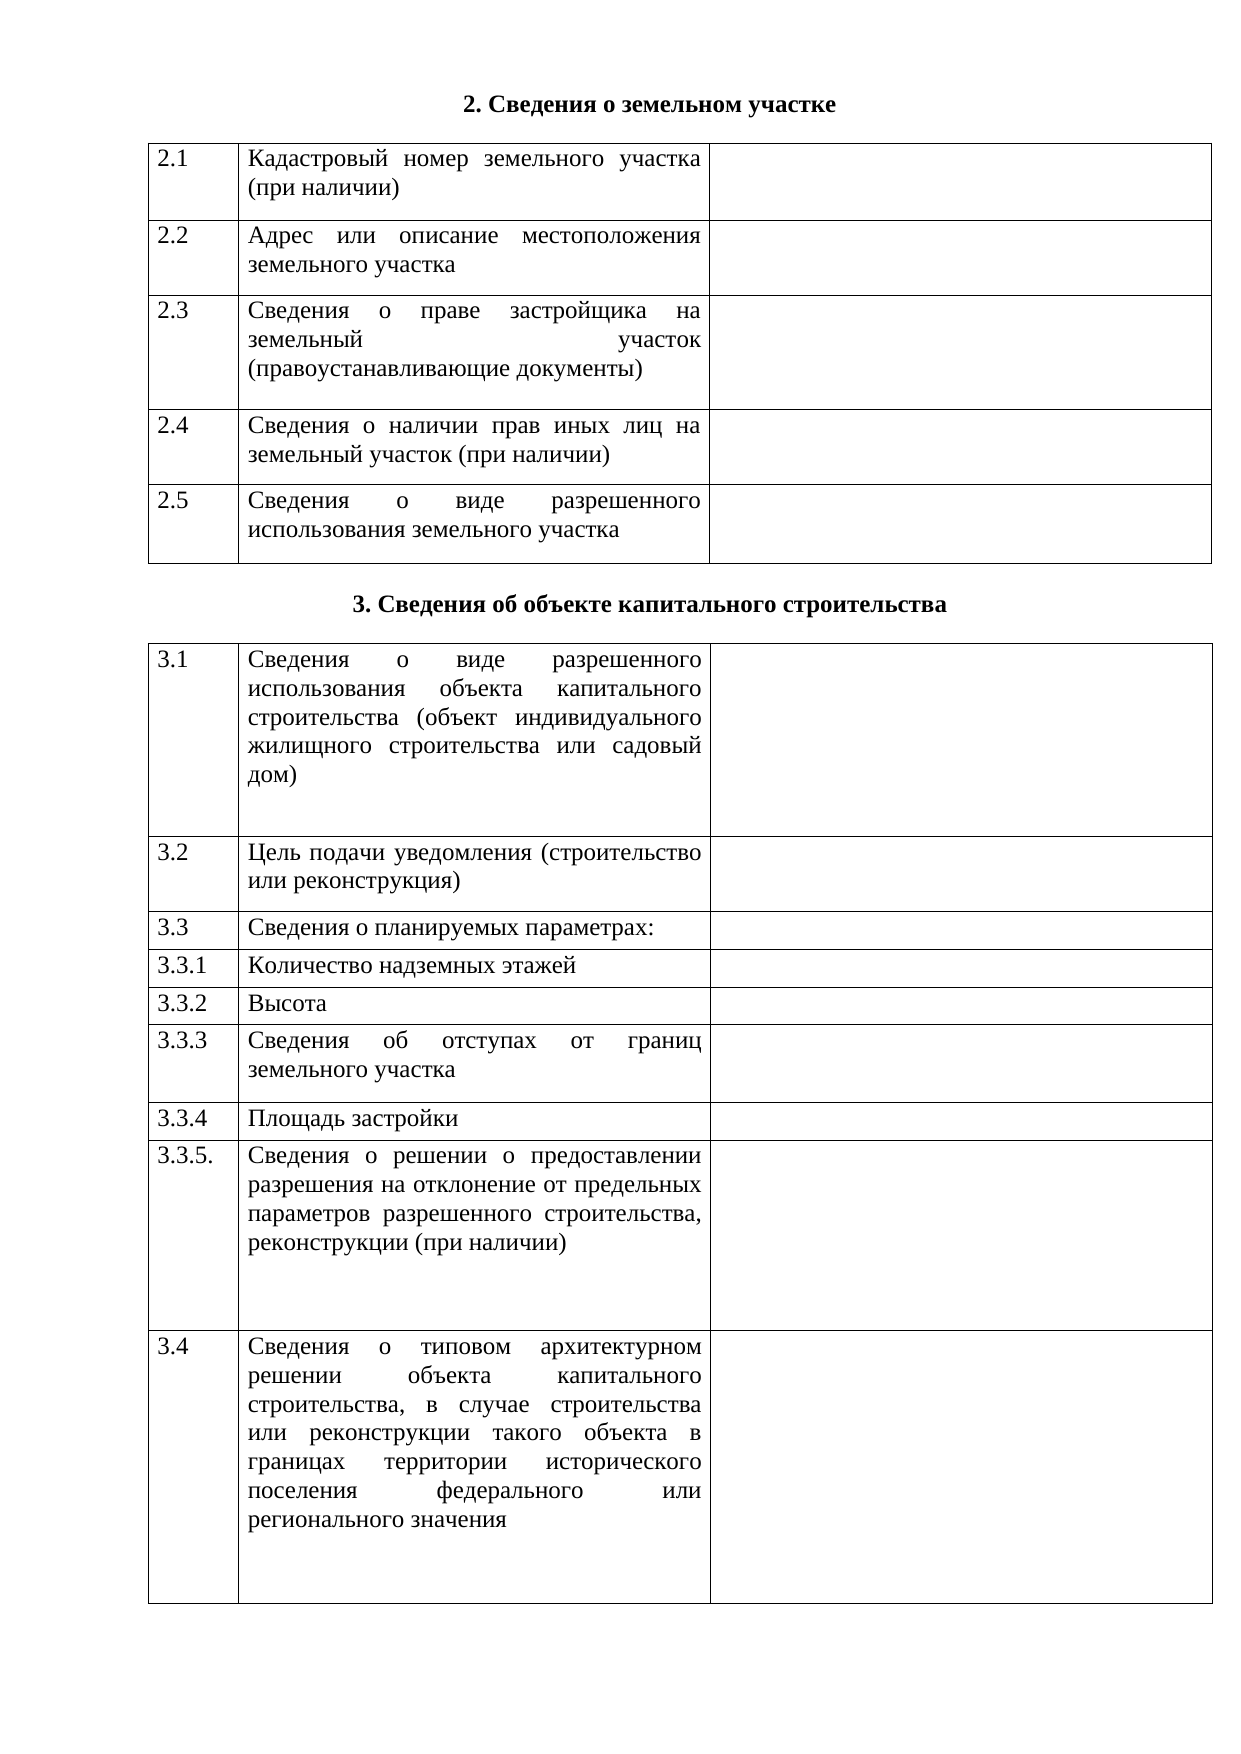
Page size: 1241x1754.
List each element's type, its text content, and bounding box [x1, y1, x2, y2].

table_cell [710, 296, 1211, 409]
table_cell Высота [239, 988, 710, 1024]
table_cell Адрес или описание местоположения земельного участка [239, 221, 709, 294]
table_cell Сведения о типовом архитектурном решении объекта капитального строительства, в случае строительства или реконструкции такого объекта в границах территории исторического поселения федерального или регионального значения [239, 1331, 710, 1603]
table_cell Сведения об отступах от границ земельного участка [239, 1025, 710, 1102]
table_header 2.1 [149, 144, 238, 219]
table_header Сведения о виде разрешенного использования объекта капитального строительства (объект индивидуального жилищного строительства или садовый дом) [239, 644, 710, 836]
table_cell Сведения о наличии прав иных лиц на земельный участок (при наличии) [239, 410, 709, 484]
table_cell 3.4 [149, 1331, 238, 1603]
table_cell [711, 1331, 1212, 1603]
table_cell [711, 837, 1212, 911]
table_header 3.1 [149, 644, 238, 836]
text 3. Сведения об объекте капитального строительства [148, 589, 1152, 618]
table_cell [710, 221, 1211, 294]
table_cell [711, 1141, 1212, 1330]
table_cell [711, 1103, 1212, 1139]
table_cell Сведения о решении о предоставлении разрешения на отклонение от предельных параметров разрешенного строительства, реконструкции (при наличии) [239, 1141, 710, 1330]
table_cell Сведения о планируемых параметрах: [239, 912, 710, 949]
table_cell 2.3 [149, 296, 238, 409]
table_cell 3.2 [149, 837, 238, 911]
table_cell 3.3.5. [149, 1141, 238, 1330]
table_header [710, 144, 1211, 219]
table_header [711, 644, 1212, 836]
table_cell Сведения о праве застройщика на земельный участок (правоустанавливающие документы) [239, 296, 709, 409]
text 2. Сведения о земельном участке [148, 89, 1152, 117]
table_cell Сведения о виде разрешенного использования земельного участка [239, 485, 709, 563]
table_cell [711, 988, 1212, 1024]
table_cell [711, 912, 1212, 949]
table_cell 2.2 [149, 221, 238, 294]
table_cell Цель подачи уведомления (строительство или реконструкция) [239, 837, 710, 911]
table_cell 2.5 [149, 485, 238, 563]
table_cell 3.3.3 [149, 1025, 238, 1102]
table_cell 3.3.4 [149, 1103, 238, 1139]
table_cell Количество надземных этажей [239, 950, 710, 987]
table_cell [711, 950, 1212, 987]
table_cell 2.4 [149, 410, 238, 484]
table_cell [710, 410, 1211, 484]
table_cell Площадь застройки [239, 1103, 710, 1139]
table_cell 3.3 [149, 912, 238, 949]
table_header Кадастровый номер земельного участка (при наличии) [239, 144, 709, 219]
table_cell 3.3.1 [149, 950, 238, 987]
table_cell [711, 1025, 1212, 1102]
table_cell 3.3.2 [149, 988, 238, 1024]
table_cell [710, 485, 1211, 563]
